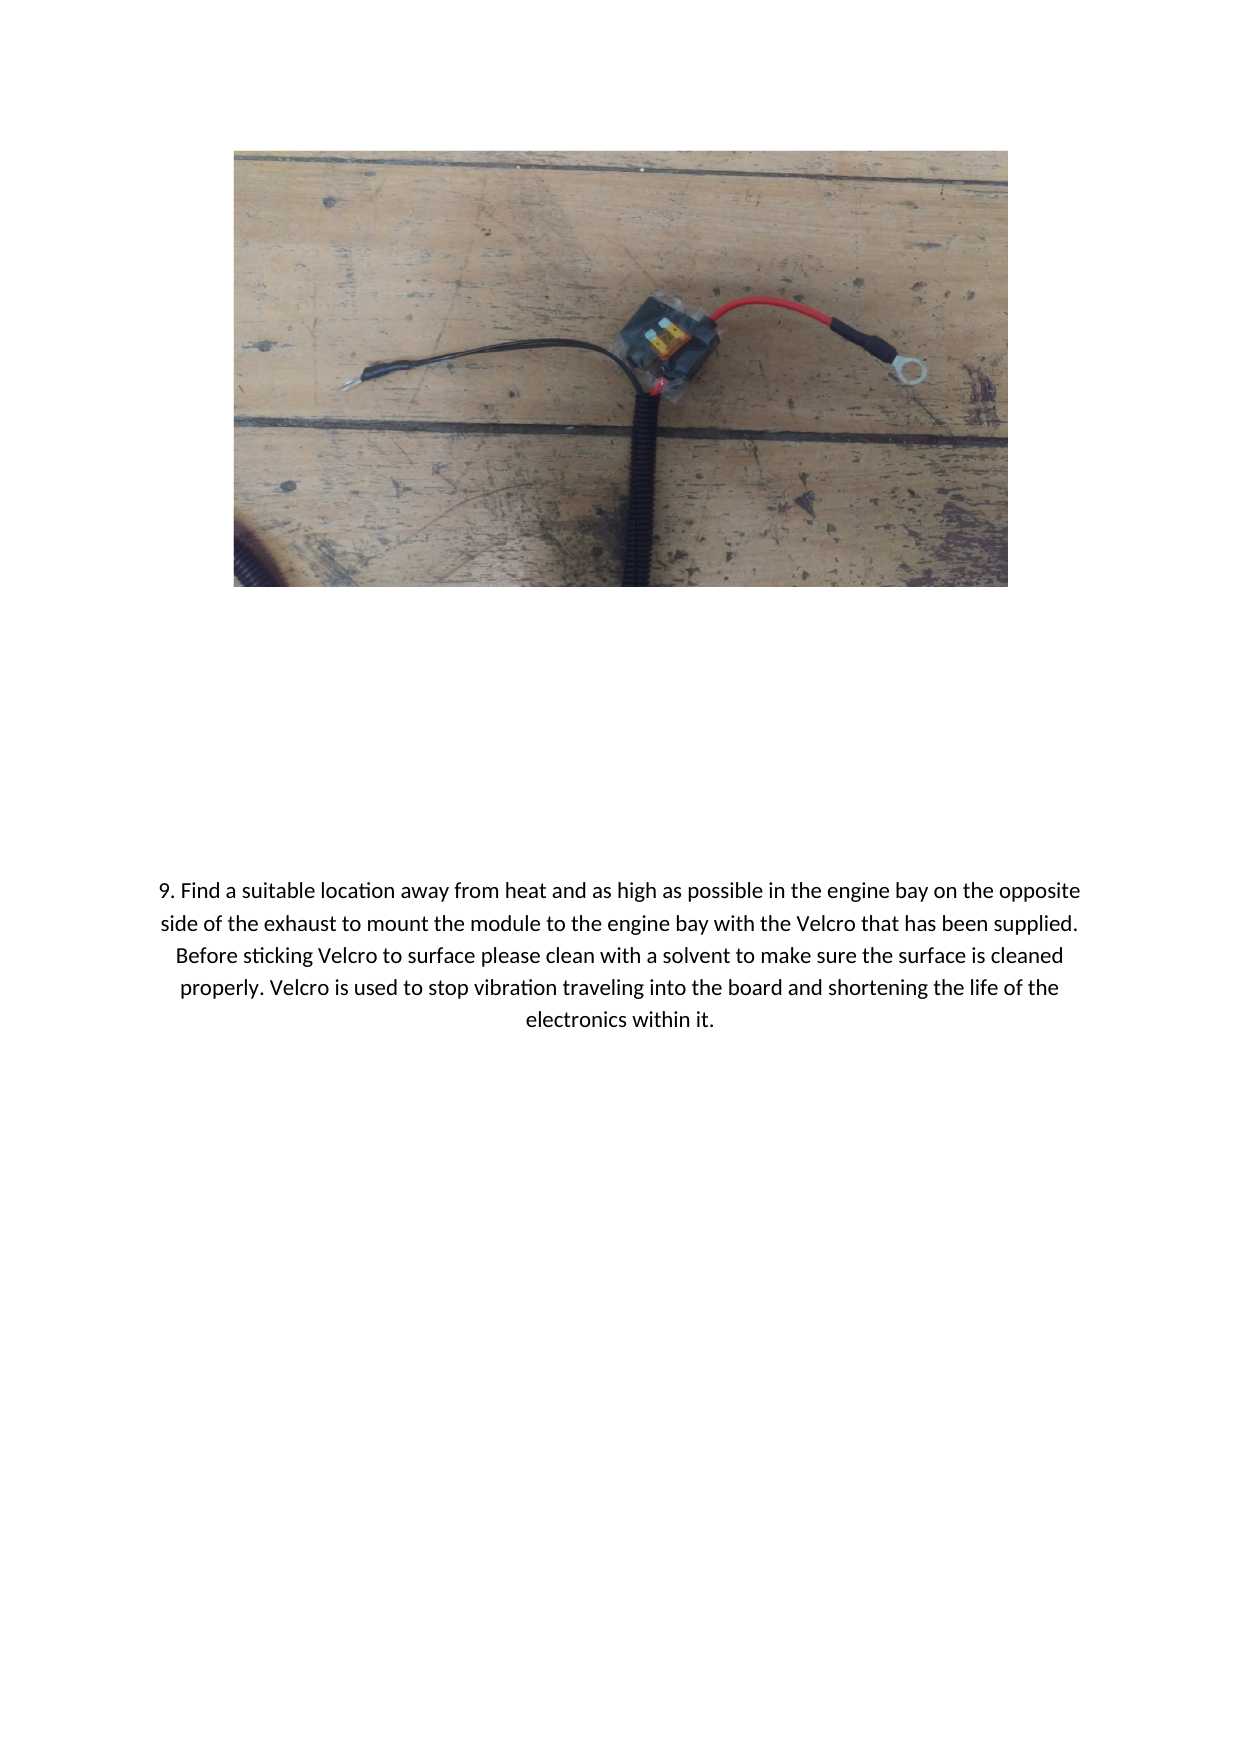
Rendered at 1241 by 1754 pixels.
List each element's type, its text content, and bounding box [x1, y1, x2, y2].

text 9. Find a suitable location away from heat and as high as possible in the engine bay on the opposite side of the exhaust to mount the module to the engine bay with the Velcro that has been supplied. Before sticking Velcro to surface please clean with a solvent to make sure the surface is cleaned properly. Velcro is used to stop vibration traveling into the board and shortening the life of the electronics within it. [150, 876, 1090, 1033]
picture [235, 151, 1008, 587]
